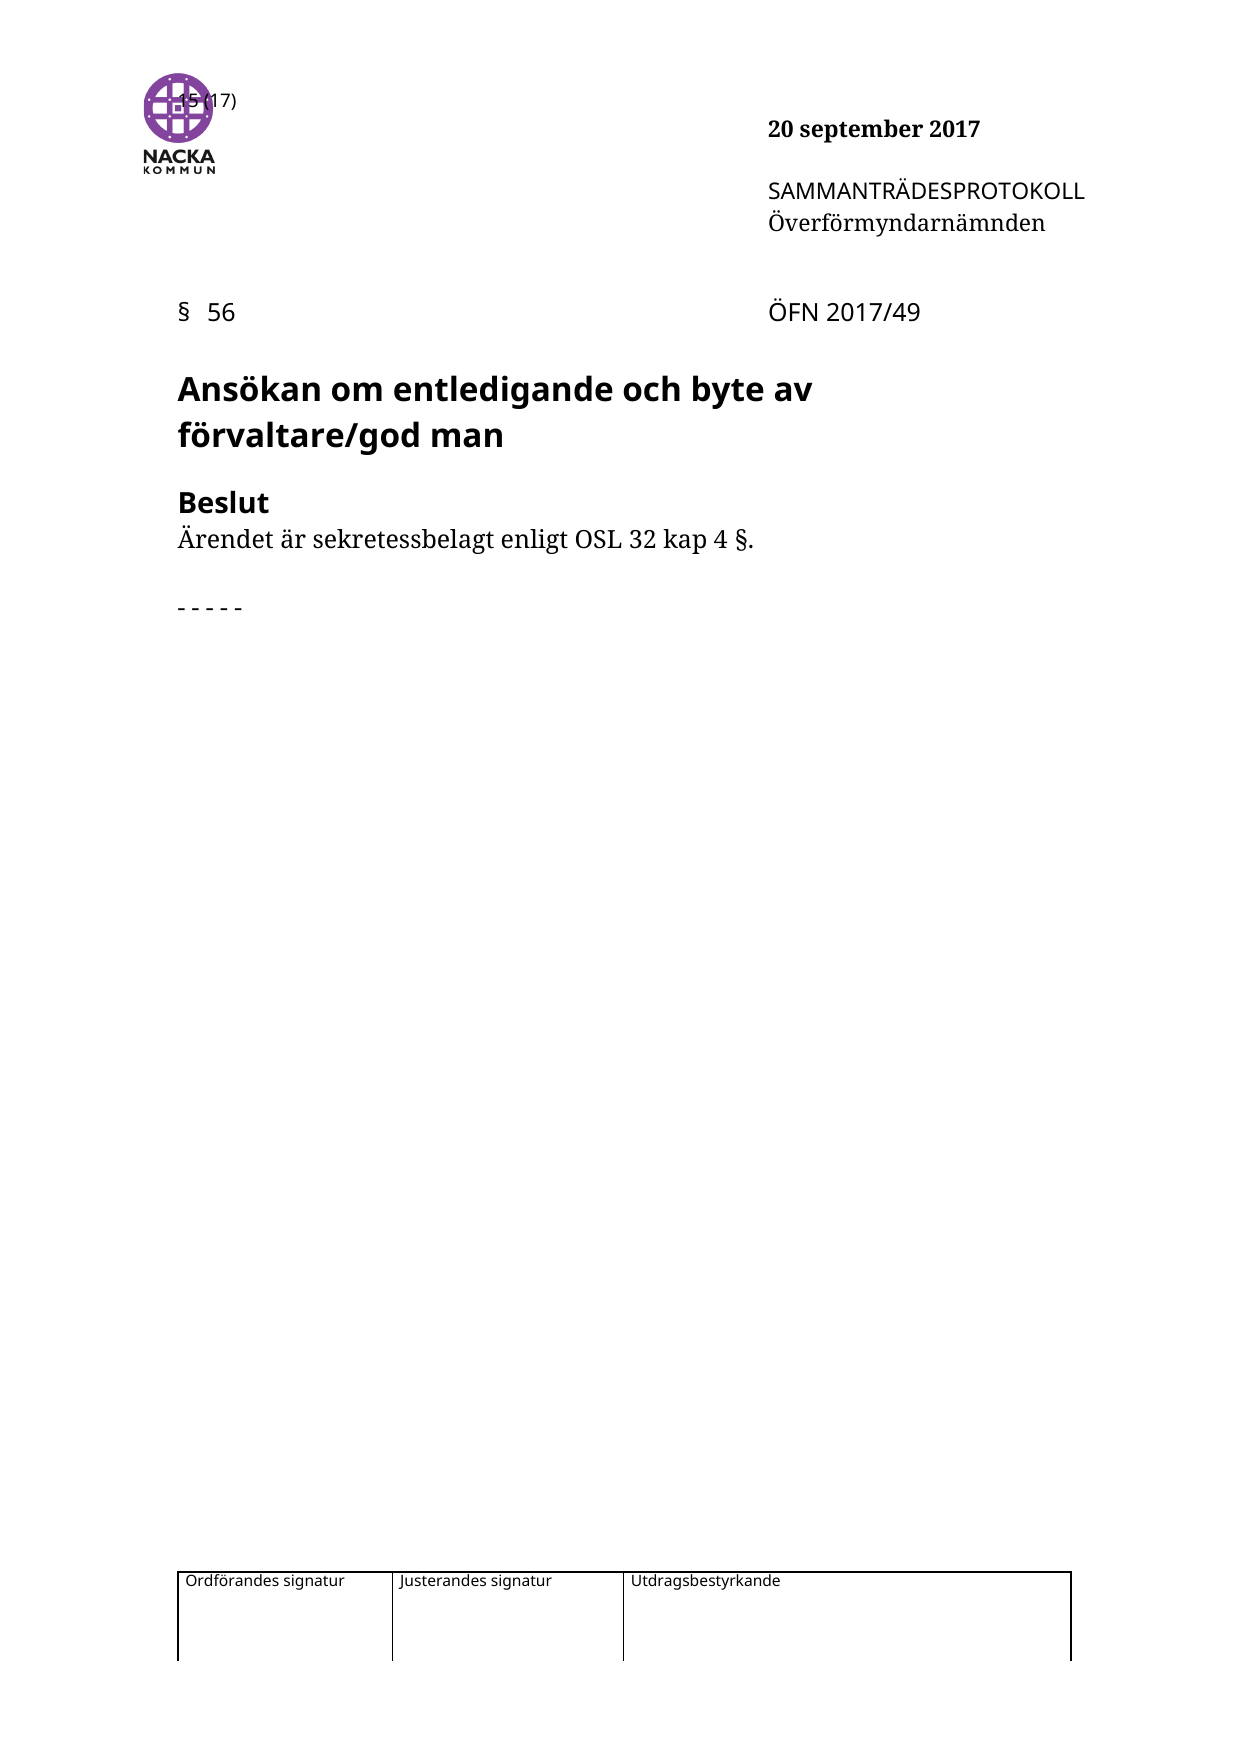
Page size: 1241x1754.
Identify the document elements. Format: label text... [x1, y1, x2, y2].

text - - - - - [177, 590, 1063, 624]
subtitle Ansökan om entledigande och byte av förvaltare/god man [177, 366, 1063, 457]
text Ärendet är sekretessbelagt enligt OSL 32 kap 4 §. [177, 522, 1063, 556]
text 56 ÖFN 2017/49 [177, 294, 1063, 329]
subtitle Beslut [177, 482, 1063, 522]
picture [143, 73, 215, 174]
